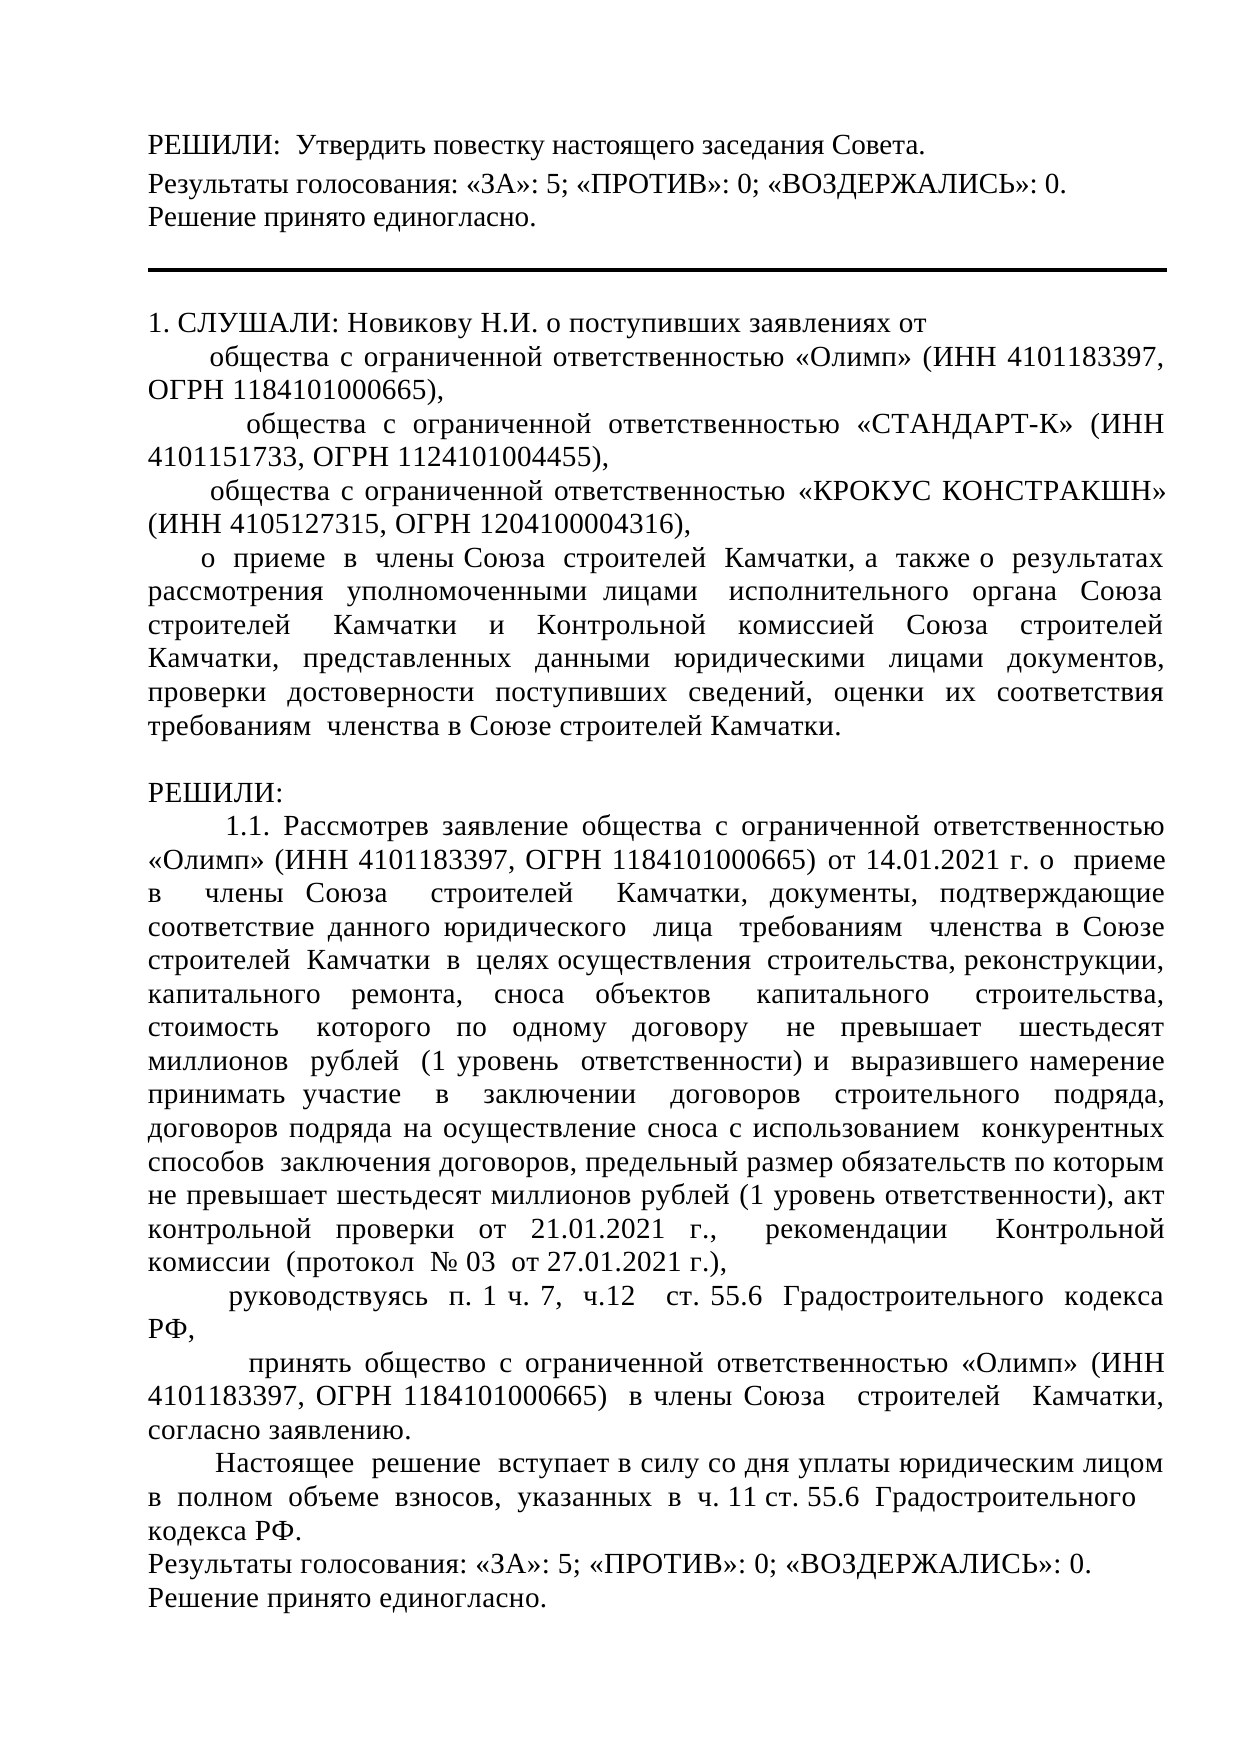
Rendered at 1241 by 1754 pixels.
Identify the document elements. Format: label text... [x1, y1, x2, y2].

text Решение принято единогласно. [148, 199, 1167, 233]
text РЕШИЛИ: [148, 775, 1167, 808]
text общества с ограниченной ответственностью «КРОКУС КОНСТРАКШН» (ИНН 4105127315, ОГРН 1204100004316), [148, 473, 1167, 540]
text 1. СЛУШАЛИ: Новикову Н.И. о поступивших заявлениях от [148, 305, 1167, 339]
text Результаты голосования: «ЗА»: 5; «ПРОТИВ»: 0; «ВОЗДЕРЖАЛИСЬ»: 0. [148, 1546, 1167, 1580]
text руководствуясь п. 1 ч. 7, ч.12 ст. 55.6 Градостроительного кодекса РФ, [148, 1278, 1167, 1345]
text кодекса РФ. [148, 1513, 1167, 1546]
text Решение принято единогласно. [148, 1580, 1167, 1613]
text общества с ограниченной ответственностью «СТАНДАРТ-К» (ИНН 4101151733, ОГРН 1124101004455), [148, 406, 1167, 473]
text 1.1. Рассмотрев заявление общества с ограниченной ответственностью «Олимп» (ИНН 4101183397, ОГРН 1184101000665) от 14.01.2021 г. о приеме в члены Союза строителей Камчатки, документы, подтверждающие соответствие данного юридического лица требованиям членства в Союзе строителей Камчатки в целях осуществления строительства, реконструкции, капитального ремонта, сноса объектов капитального строительства, стоимость которого по одному договору не превышает шестьдесят миллионов рублей (1 уровень ответственности) и выразившего намерение принимать участие в заключении договоров строительного подряда, договоров подряда на осуществление сноса с использованием конкурентных способов заключения договоров, предельный размер обязательств по которым не превышает шестьдесят миллионов рублей (1 уровень ответственности), акт контрольной проверки от 21.01.2021 г., рекомендации Контрольной комиссии (протокол № 03 от 27.01.2021 г.), [148, 808, 1167, 1278]
text строителей Камчатки и Контрольной комиссией Союза строителей Камчатки, представленных данными юридическими лицами документов, проверки достоверности поступивших сведений, оценки их соответствия требованиям членства в Союзе строителей Камчатки. [148, 607, 1167, 741]
text РЕШИЛИ: Утвердить повестку настоящего заседания Совета. [133, 127, 1167, 161]
text общества с ограниченной ответственностью «Олимп» (ИНН 4101183397, ОГРН 1184101000665), [148, 339, 1167, 406]
text Результаты голосования: «ЗА»: 5; «ПРОТИВ»: 0; «ВОЗДЕРЖАЛИСЬ»: 0. [148, 166, 1167, 199]
text Настоящее решение вступает в силу со дня уплаты юридическим лицом в полном объеме взносов, указанных в ч. 11 ст. 55.6 Градостроительного [148, 1446, 1167, 1513]
text о приеме в члены Союза строителей Камчатки, а также о результатах рассмотрения уполномоченными лицами исполнительного органа Союза [148, 540, 1167, 607]
text принять общество с ограниченной ответственностью «Олимп» (ИНН 4101183397, ОГРН 1184101000665) в члены Союза строителей Камчатки, согласно заявлению. [148, 1345, 1167, 1446]
